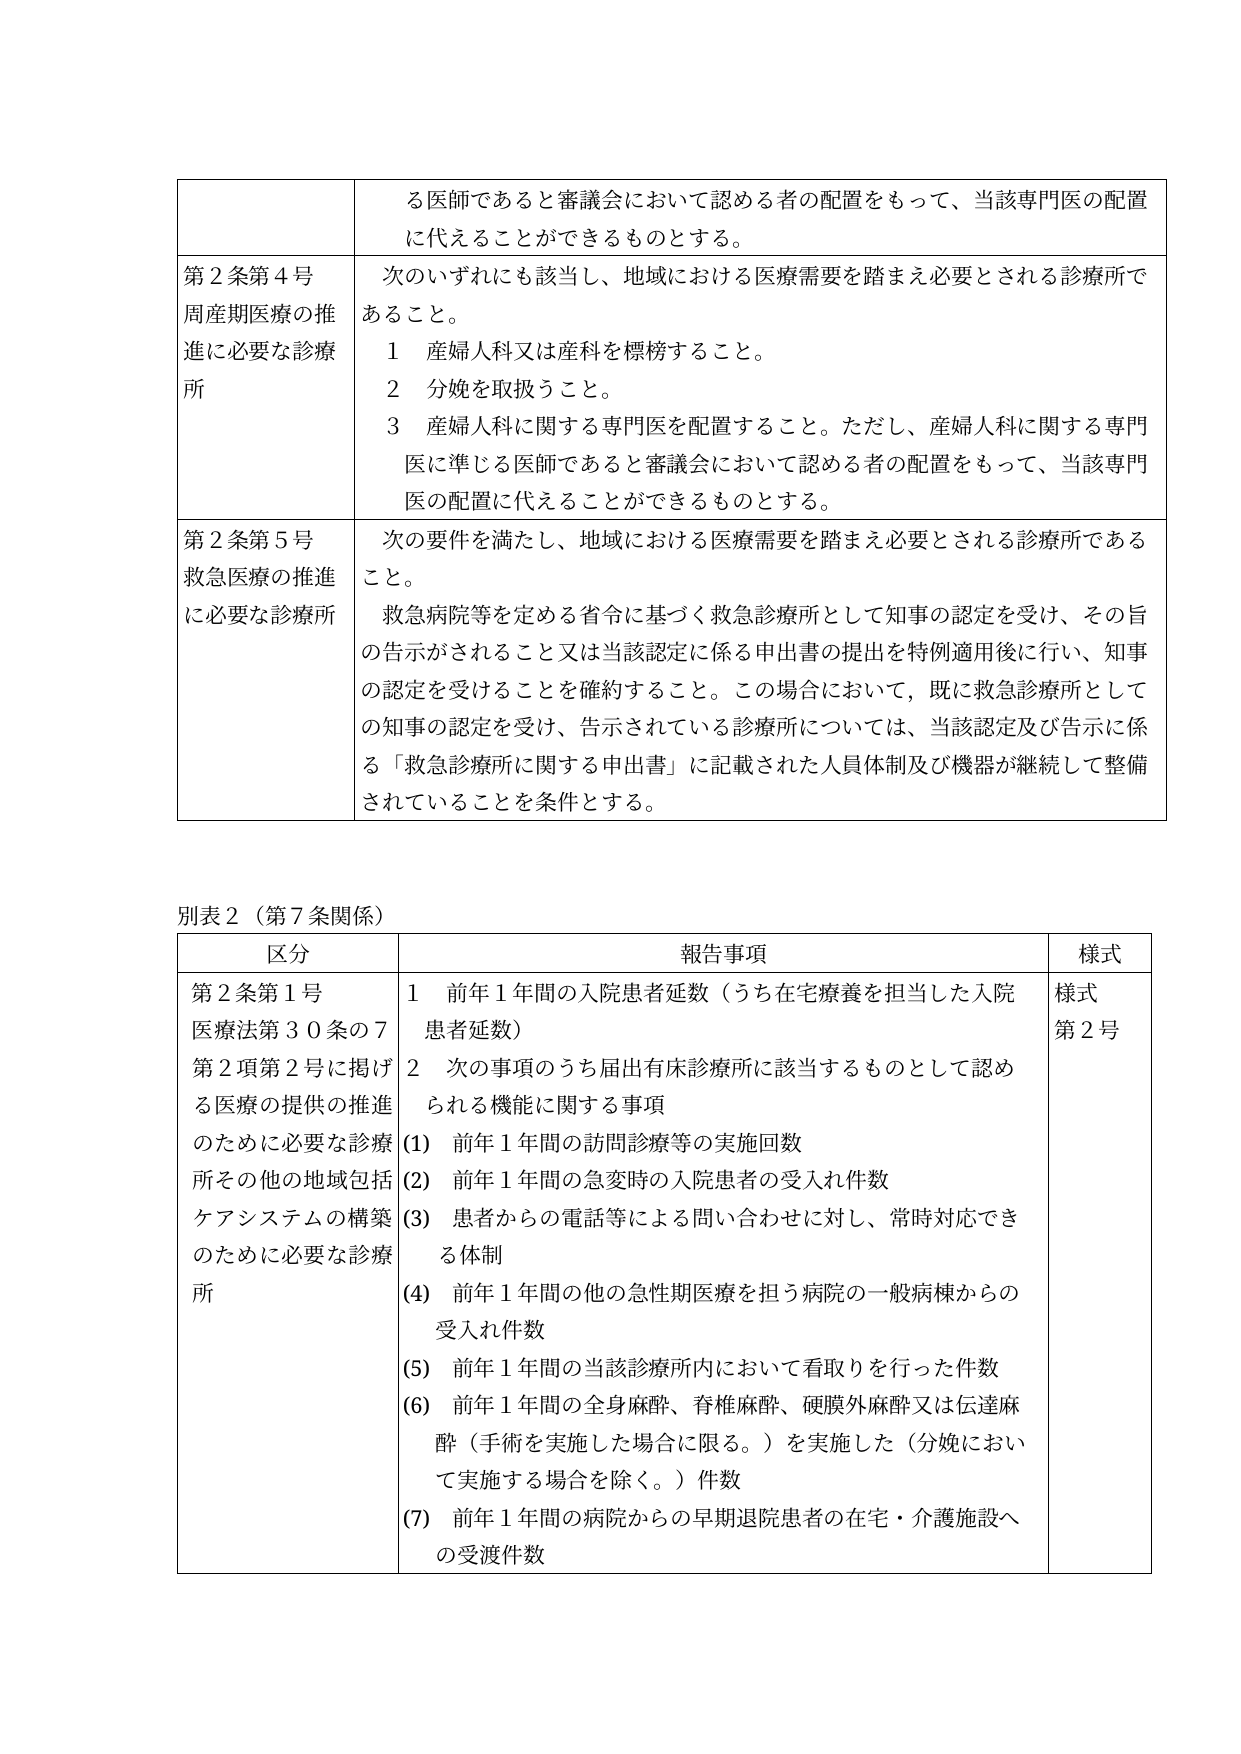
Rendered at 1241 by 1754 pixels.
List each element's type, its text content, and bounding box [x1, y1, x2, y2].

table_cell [399, 973, 1048, 1573]
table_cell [178, 973, 398, 1573]
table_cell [355, 180, 1166, 255]
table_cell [178, 180, 354, 255]
text 別表２（第７条関係） [177, 896, 1063, 933]
table_cell 様式 第２号 [1049, 973, 1151, 1573]
table_cell 次の要件を満たし、地域における医療需要を踏まえ必要とされる診療所であること。 救急病院等を定める省令に基づく救急診療所として知事の認定を受け、その旨の告示がされること又は当該認定に係る申出書の提出を特例適用後に行い、知事の認定を受けることを確約すること。この場合において，既に救急診療所としての知事の認定を受け、告示されている診療所については、当該認定及び告示に係る「救急診療所に関する申出書」に記載された人員体制及び機器が継続して整備されていることを条件とする。 [355, 520, 1166, 820]
table_header 報告事項 [399, 934, 1048, 972]
table_header 区分 [178, 934, 398, 972]
table_cell 次のいずれにも該当し、地域における医療需要を踏まえ必要とされる診療所であること。 １ 産婦人科又は産科を標榜すること。 ２ 分娩を取扱うこと。 ３ 産婦人科に関する専門医を配置すること。ただし、産婦人科に関する専門医に準じる医師であると審議会において認める者の配置をもって、当該専門医の配置に代えることができるものとする。 [355, 256, 1166, 519]
table_header 様式 [1049, 934, 1151, 972]
table_cell 第２条第４号 周産期医療の推進に必要な診療所 [178, 256, 354, 519]
table_cell 第２条第５号 救急医療の推進に必要な診療所 [178, 520, 354, 820]
